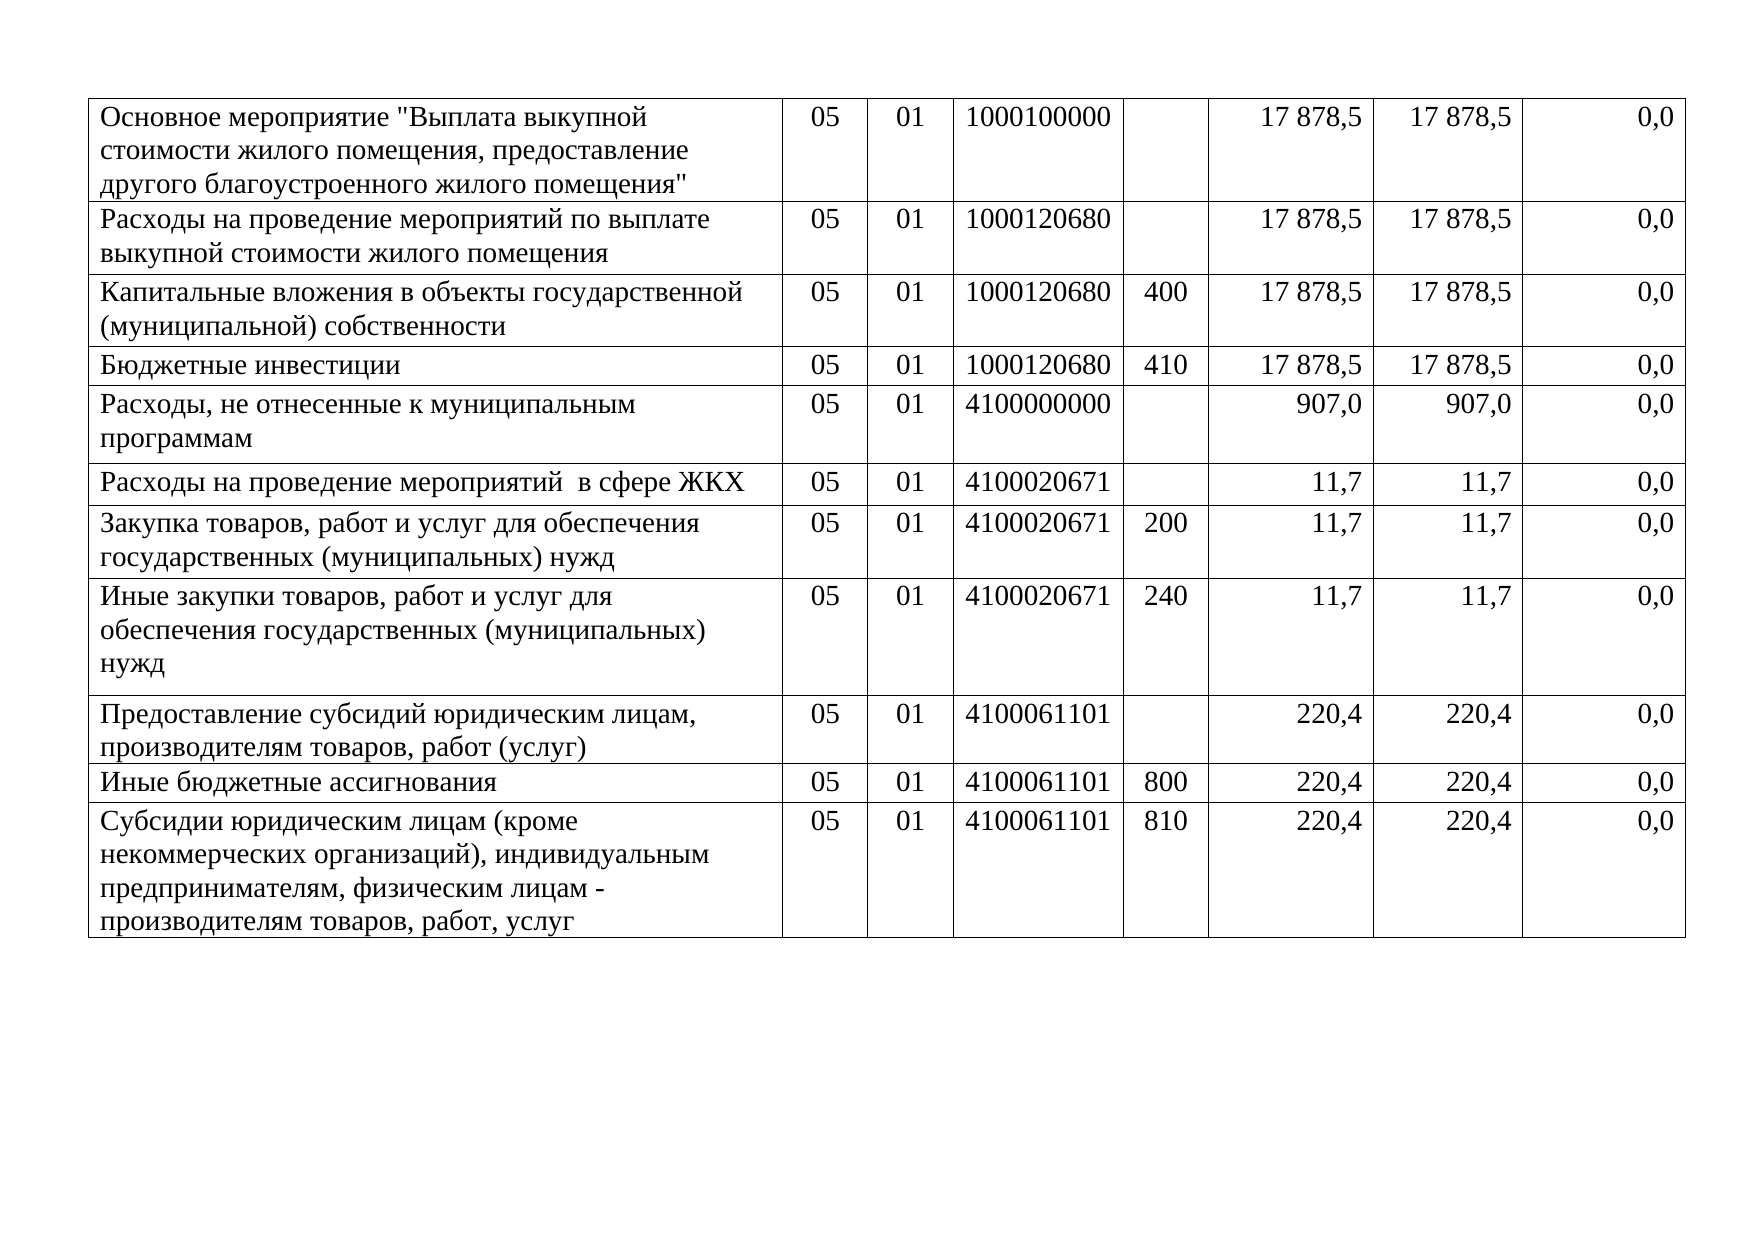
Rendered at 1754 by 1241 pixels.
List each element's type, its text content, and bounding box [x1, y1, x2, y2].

table_cell Бюджетные инвестиции [89, 347, 782, 385]
table_cell 11,7 [1209, 464, 1373, 504]
table_cell [1124, 464, 1208, 504]
table_cell Иные закупки товаров, работ и услуг для обеспечения государственных (муниципальных) нужд [89, 579, 782, 695]
table_cell 11,7 [1374, 579, 1522, 695]
table_cell [1124, 696, 1208, 763]
table_cell 4100000000 [954, 386, 1123, 463]
table_cell Расходы на проведение мероприятий в сфере ЖКХ [89, 464, 782, 504]
table_cell [1124, 202, 1208, 273]
table_cell 11,7 [1209, 506, 1373, 577]
table_cell 05 [783, 506, 867, 577]
table_cell 11,7 [1374, 506, 1522, 577]
table_cell 0,0 [1523, 696, 1685, 763]
table_cell 1000100000 [954, 99, 1123, 201]
table_cell 0,0 [1523, 464, 1685, 504]
table_cell 01 [868, 506, 953, 577]
table_cell Закупка товаров, работ и услуг для обеспечения государственных (муниципальных) нужд [89, 506, 782, 577]
table_cell 0,0 [1523, 386, 1685, 463]
table_cell 01 [868, 386, 953, 463]
table_cell 17 878,5 [1374, 275, 1522, 346]
table_cell 01 [868, 803, 953, 937]
table_cell 810 [1124, 803, 1208, 937]
table_cell 01 [868, 764, 953, 802]
table_cell 05 [783, 386, 867, 463]
table_cell 220,4 [1374, 803, 1522, 937]
table_cell 220,4 [1209, 696, 1373, 763]
table_cell 11,7 [1209, 579, 1373, 695]
table_cell 220,4 [1374, 696, 1522, 763]
table_cell Расходы на проведение мероприятий по выплате выкупной стоимости жилого помещения [89, 202, 782, 273]
table_cell 0,0 [1523, 764, 1685, 802]
table_cell 0,0 [1523, 506, 1685, 577]
table_cell 01 [868, 202, 953, 273]
table_cell 01 [868, 275, 953, 346]
table_cell Иные бюджетные ассигнования [89, 764, 782, 802]
table_cell 1000120680 [954, 347, 1123, 385]
table_cell [1124, 386, 1208, 463]
table_cell 907,0 [1209, 386, 1373, 463]
table_cell Основное мероприятие "Выплата выкупной стоимости жилого помещения, предоставление другого благоустроенного жилого помещения" [89, 99, 782, 201]
table_cell 1000120680 [954, 275, 1123, 346]
table_cell 05 [783, 764, 867, 802]
table_cell 17 878,5 [1209, 202, 1373, 273]
table_cell 11,7 [1374, 464, 1522, 504]
table_cell Субсидии юридическим лицам (кроме некоммерческих организаций), индивидуальным предпринимателям, физическим лицам - производителям товаров, работ, услуг [89, 803, 782, 937]
table_cell 907,0 [1374, 386, 1522, 463]
table_cell 17 878,5 [1209, 99, 1373, 201]
table_cell 05 [783, 99, 867, 201]
table_cell 05 [783, 347, 867, 385]
table_cell 0,0 [1523, 202, 1685, 273]
table_cell 4100020671 [954, 579, 1123, 695]
table_cell 05 [783, 579, 867, 695]
table_cell 220,4 [1209, 803, 1373, 937]
table_cell [1124, 99, 1208, 201]
table_cell 220,4 [1374, 764, 1522, 802]
table_cell 17 878,5 [1374, 202, 1522, 273]
table_cell 05 [783, 202, 867, 273]
table_cell 17 878,5 [1374, 347, 1522, 385]
table_cell Расходы, не отнесенные к муниципальным программам [89, 386, 782, 463]
table_cell 410 [1124, 347, 1208, 385]
table_cell 0,0 [1523, 803, 1685, 937]
table_cell 0,0 [1523, 99, 1685, 201]
table_cell 01 [868, 464, 953, 504]
table_cell 01 [868, 347, 953, 385]
table_cell 4100020671 [954, 464, 1123, 504]
table_cell 01 [868, 579, 953, 695]
table_cell 17 878,5 [1374, 99, 1522, 201]
table_cell 800 [1124, 764, 1208, 802]
table_cell 05 [783, 696, 867, 763]
table_cell 4100020671 [954, 506, 1123, 577]
table_cell 0,0 [1523, 275, 1685, 346]
table_cell 400 [1124, 275, 1208, 346]
table_cell 05 [783, 275, 867, 346]
table_cell 0,0 [1523, 347, 1685, 385]
table_cell 200 [1124, 506, 1208, 577]
table_cell 4100061101 [954, 696, 1123, 763]
table_cell 220,4 [1209, 764, 1373, 802]
table_cell 05 [783, 803, 867, 937]
table_cell Капитальные вложения в объекты государственной (муниципальной) собственности [89, 275, 782, 346]
table_cell 240 [1124, 579, 1208, 695]
table_cell 01 [868, 99, 953, 201]
table_cell 4100061101 [954, 764, 1123, 802]
table_cell 17 878,5 [1209, 275, 1373, 346]
table_cell 4100061101 [954, 803, 1123, 937]
table_cell 0,0 [1523, 579, 1685, 695]
table_cell Предоставление субсидий юридическим лицам, производителям товаров, работ (услуг) [89, 696, 782, 763]
table_cell 05 [783, 464, 867, 504]
table_cell 1000120680 [954, 202, 1123, 273]
table_cell 17 878,5 [1209, 347, 1373, 385]
table_cell 01 [868, 696, 953, 763]
